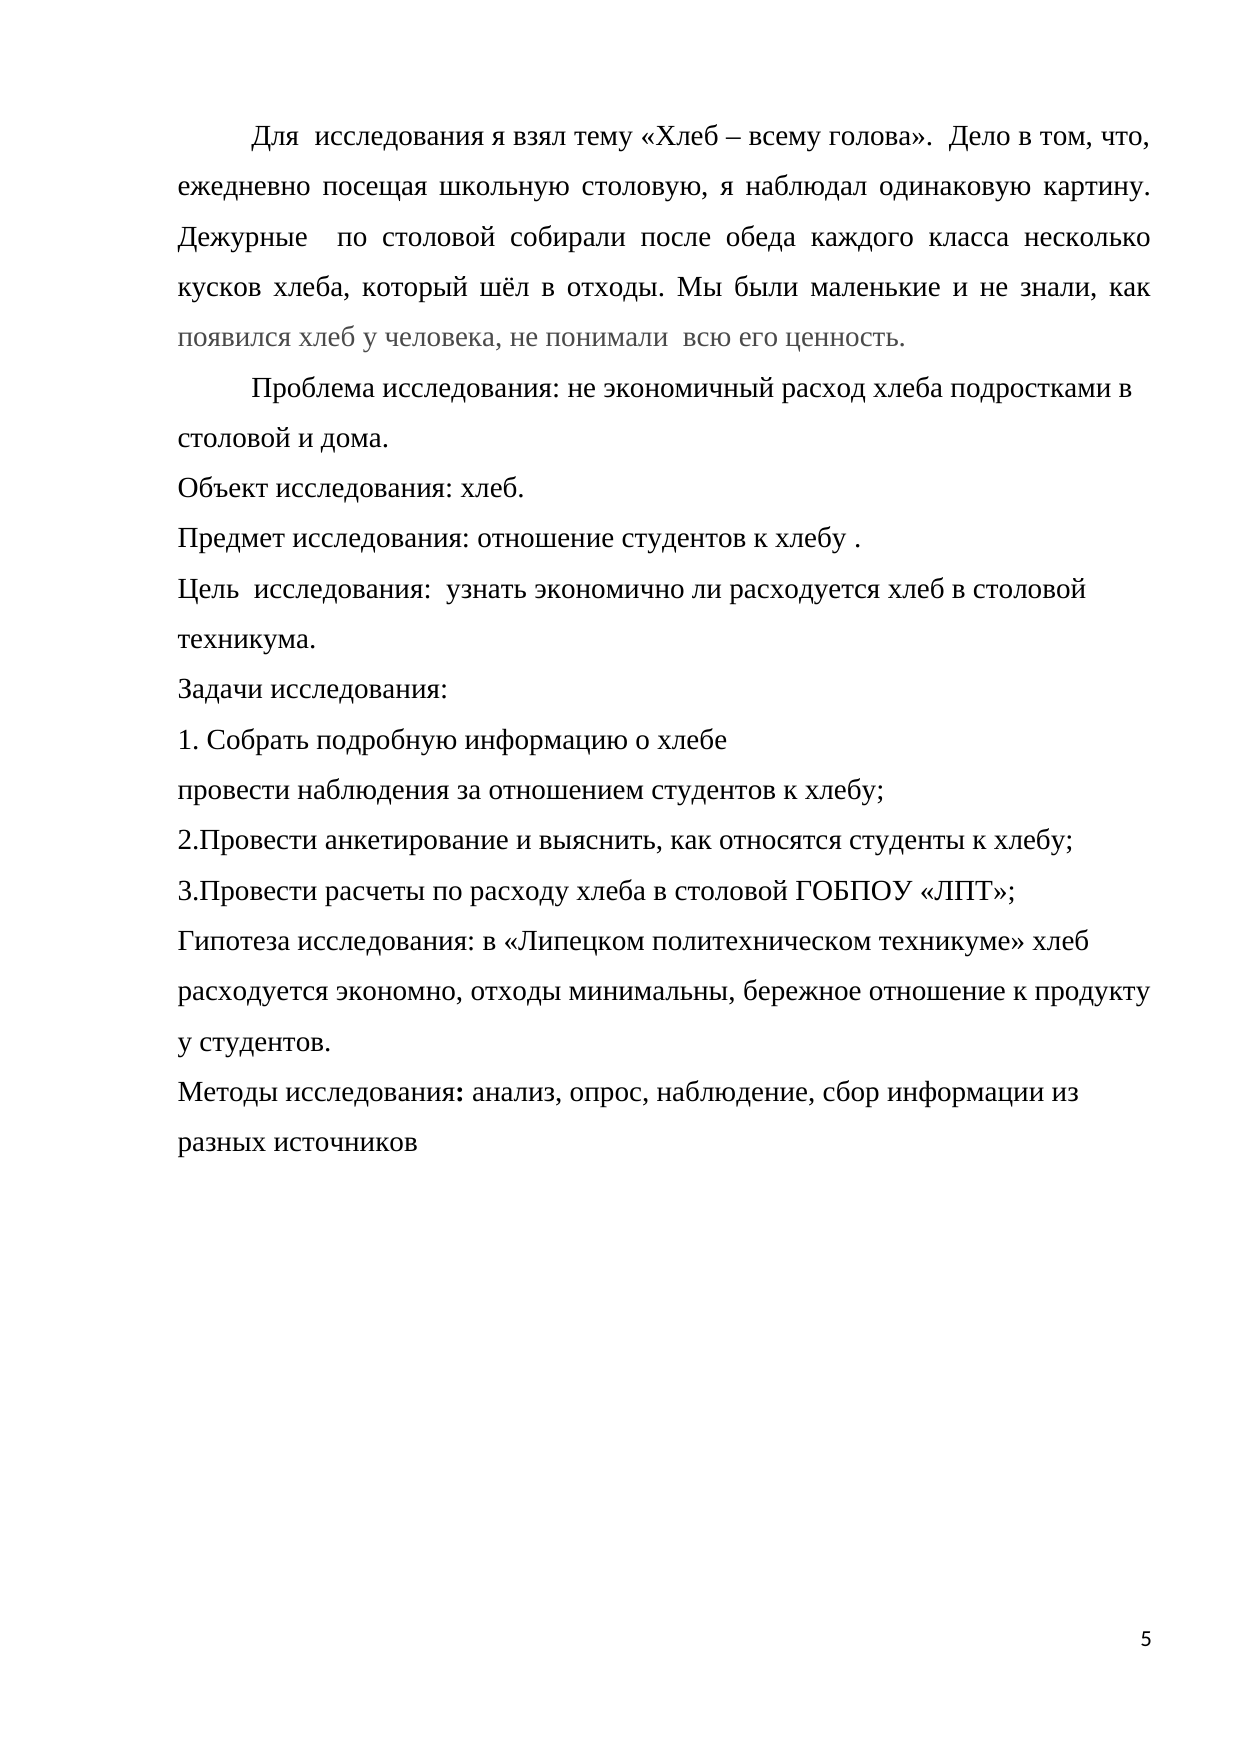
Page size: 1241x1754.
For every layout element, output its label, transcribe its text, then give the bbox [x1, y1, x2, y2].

text Задачи исследования: [177, 672, 1152, 705]
text Объект исследования: хлеб. Предмет исследования: отношение студентов к хлебу . [177, 470, 1152, 554]
text 3.Провести расчеты по расходу хлеба в столовой ГОБПОУ «ЛПТ»; [177, 873, 1152, 906]
text Цель исследования: узнать экономично ли расходуется хлеб в столовой техникума. [177, 571, 1152, 655]
text Проблема исследования: не экономичный расход хлеба подростками в столовой и дома. [177, 370, 1152, 453]
text Для исследования я взял тему «Хлеб – всему голова». Дело в том, что, ежедневно посещая школьную столовую, я наблюдал одинаковую картину. Дежурные по столовой собирали после обеда каждого класса несколько кусков хлеба, который шёл в отходы. Мы были маленькие и не знали, как появился хлеб у человека, не понимали всю его ценность. [177, 118, 1152, 353]
text провести наблюдения за отношением студентов к хлебу; [177, 772, 1152, 806]
text 1. Собрать подробную информацию о хлебе [177, 722, 1152, 755]
text Гипотеза исследования: в «Липецком политехническом техникуме» хлеб расходуется экономно, отходы минимальны, бережное отношение к продукту у студентов. Методы исследования: анализ, опрос, наблюдение, сбор информации из разных источников [177, 923, 1152, 1158]
text 2.Провести анкетирование и выяснить, как относятся студенты к хлебу; [177, 822, 1152, 856]
